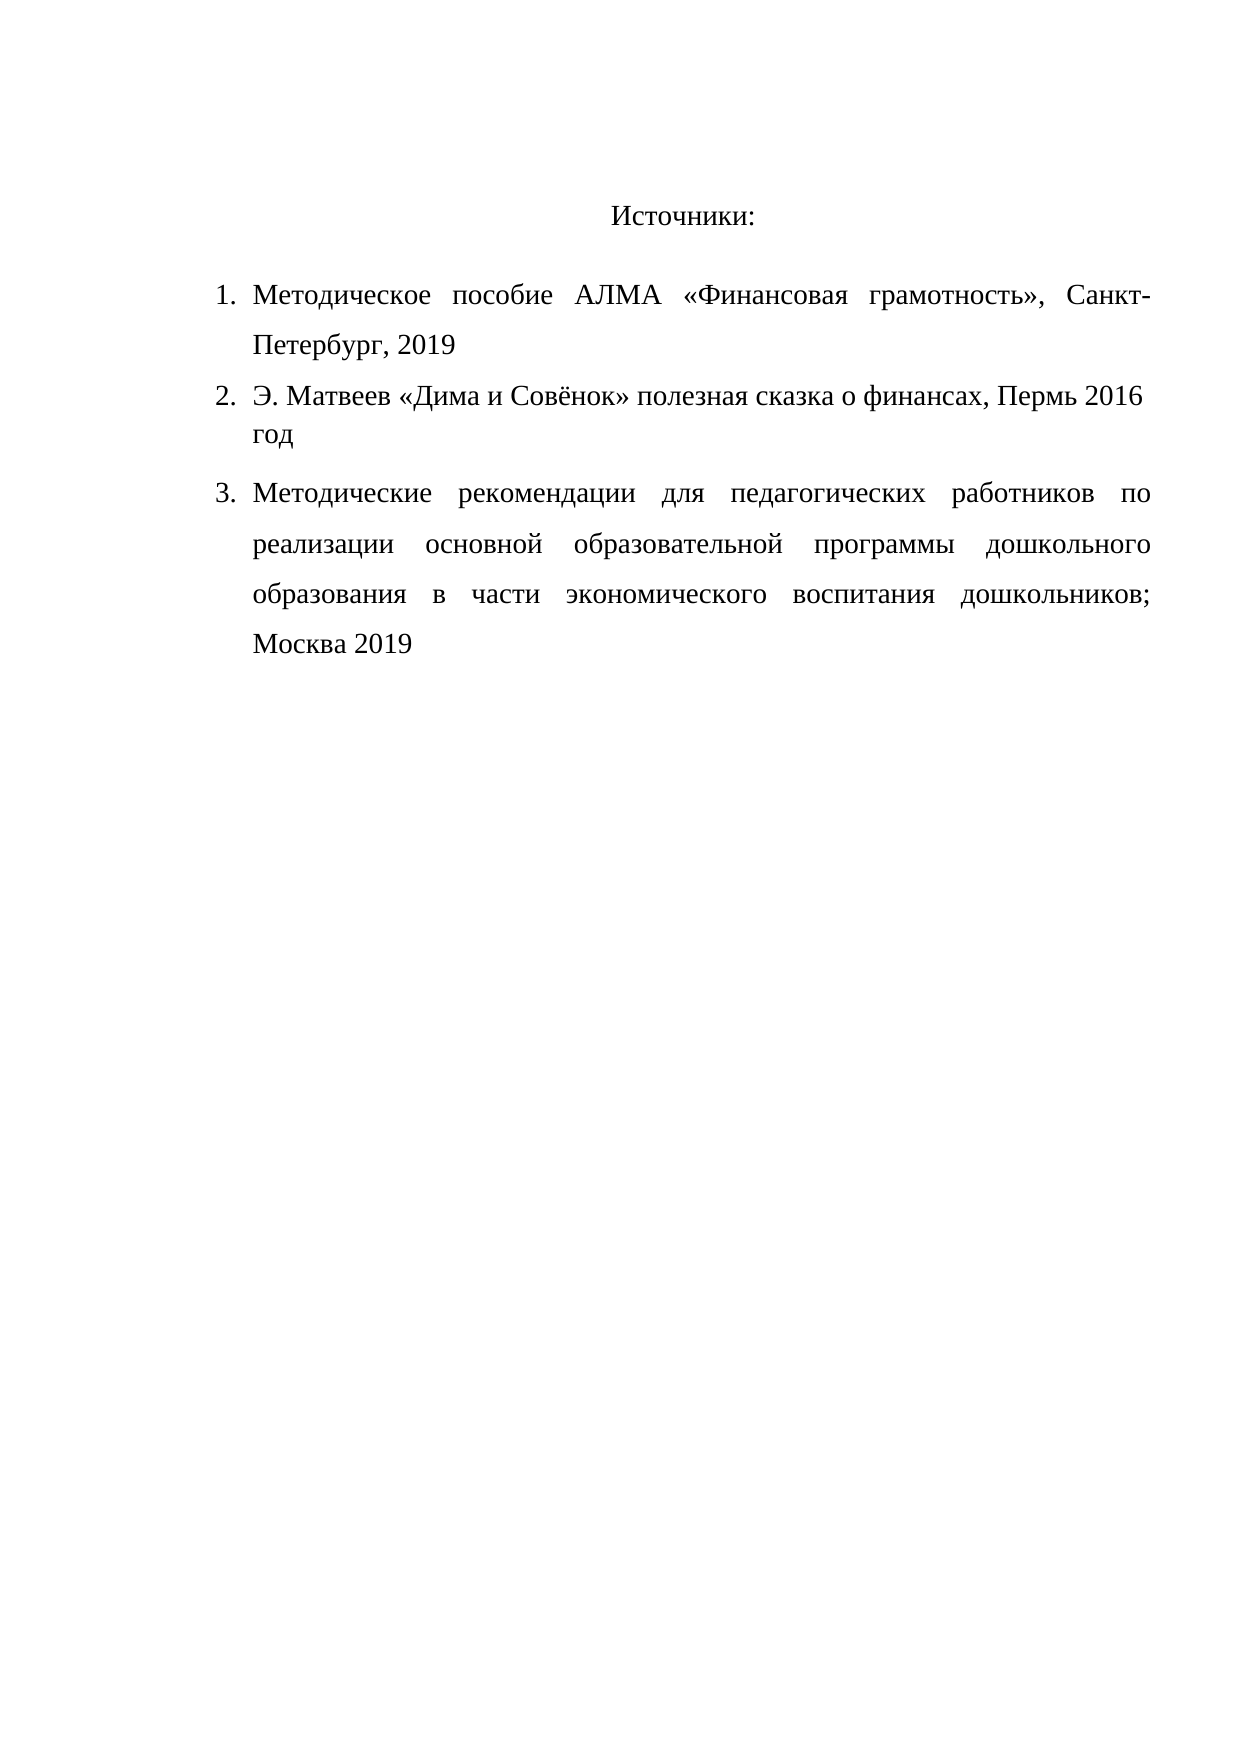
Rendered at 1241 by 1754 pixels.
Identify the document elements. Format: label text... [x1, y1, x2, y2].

list Э. Матвеев «Дима и Совёнок» полезная сказка о финансах, Пермь 2016 год [215, 378, 1152, 450]
list Методические рекомендации для педагогических работников по реализации основной образовательной программы дошкольного образования в части экономического воспитания дошкольников; Москва 2019 [215, 476, 1152, 660]
text Источники: [215, 198, 1152, 231]
list Методическое пособие АЛМА «Финансовая грамотность», Санкт-Петербург, 2019 [215, 277, 1152, 361]
